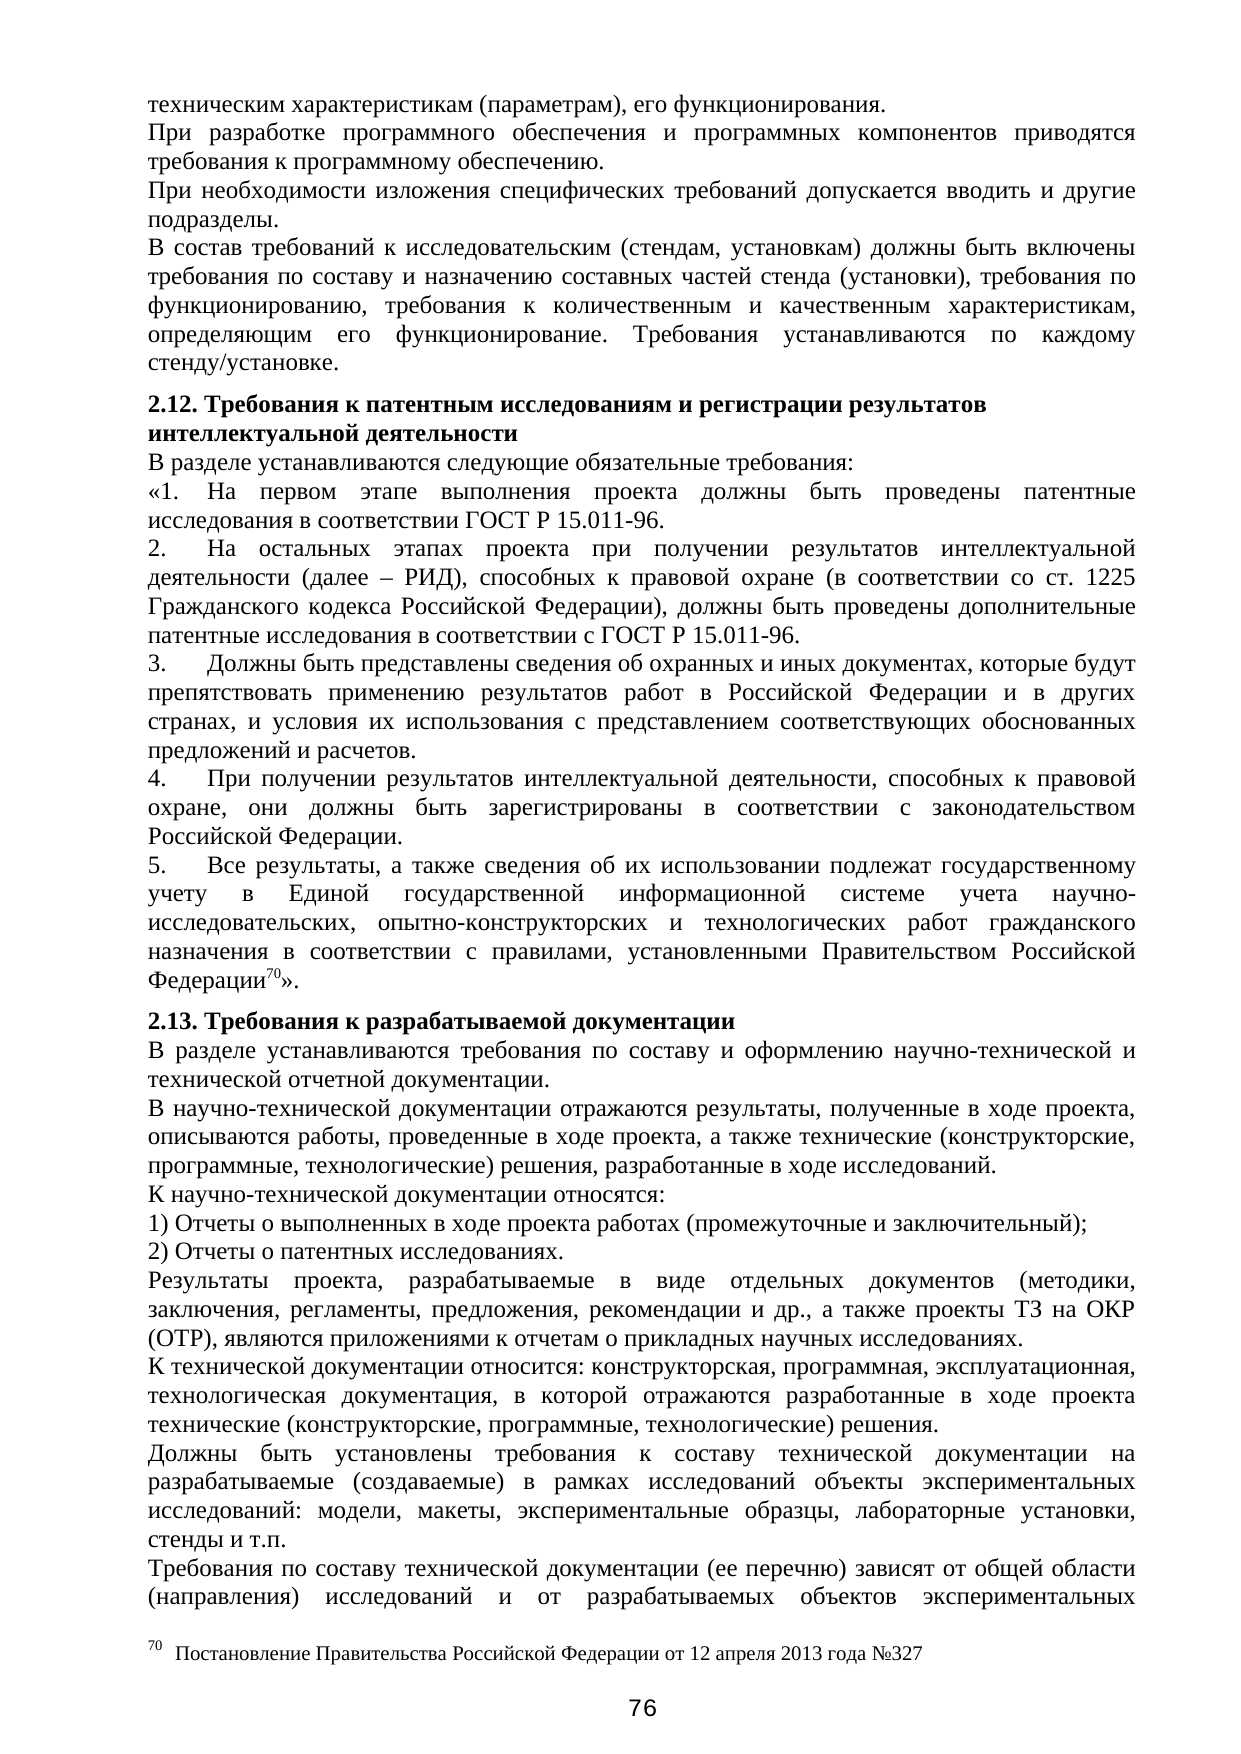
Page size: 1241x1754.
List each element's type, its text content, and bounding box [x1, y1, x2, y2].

text К научно-технической документации относятся: [148, 1179, 1137, 1208]
text 2.12. Требования к патентным исследованиям и регистрации результатов интеллектуальной деятельности [148, 389, 1137, 447]
text 2.13. Требования к разрабатываемой документации [148, 1006, 1137, 1035]
text 3. Должны быть представлены сведения об охранных и иных документах, которые будут препятствовать применению результатов работ в Российской Федерации и в других странах, и условия их использования с представлением соответствующих обоснованных предложений и расчетов. [148, 648, 1137, 763]
text 4. При получении результатов интеллектуальной деятельности, способных к правовой охране, они должны быть зарегистрированы в соответствии с законодательством Российской Федерации. [148, 763, 1137, 850]
text В разделе устанавливаются требования по составу и оформлению научно-технической и технической отчетной документации. [148, 1035, 1137, 1093]
text В научно-технической документации отражаются результаты, полученные в ходе проекта, описываются работы, проведенные в ходе проекта, а также технические (конструкторские, программные, технологические) решения, разработанные в ходе исследований. [148, 1093, 1137, 1179]
text 2. На остальных этапах проекта при получении результатов интеллектуальной деятельности (далее – РИД), способных к правовой охране (в соответствии со ст. 1225 Гражданского кодекса Российской Федерации), должны быть проведены дополнительные патентные исследования в соответствии с ГОСТ Р 15.011-96. [148, 533, 1137, 648]
text 1) Отчеты о выполненных в ходе проекта работах (промежуточные и заключительный); [148, 1208, 1137, 1236]
text В разделе устанавливаются следующие обязательные требования: [148, 447, 1137, 476]
text К технической документации относится: конструкторская, программная, эксплуатационная, технологическая документация, в которой отражаются разработанные в ходе проекта технические (конструкторские, программные, технологические) решения. [148, 1351, 1137, 1438]
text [148, 89, 1137, 117]
text При необходимости изложения специфических требований допускается вводить и другие подразделы. [148, 175, 1137, 232]
text При разработке программного обеспечения и программных компонентов приводятся требования к программному обеспечению. [148, 117, 1137, 175]
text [148, 1553, 1137, 1610]
text В состав требований к исследовательским (стендам, установкам) должны быть включены требования по составу и назначению составных частей стенда (установки), требования по функционированию, требования к количественным и качественным характеристикам, определяющим его функционирование. Требования устанавливаются по каждому стенду/установке. [148, 232, 1137, 376]
text Результаты проекта, разрабатываемые в виде отдельных документов (методики, заключения, регламенты, предложения, рекомендации и др., а также проекты ТЗ на ОКР (ОТР), являются приложениями к отчетам о прикладных научных исследованиях. [148, 1265, 1137, 1351]
text «1. На первом этапе выполнения проекта должны быть проведены патентные исследования в соответствии ГОСТ Р 15.011-96. [148, 476, 1137, 533]
text Должны быть установлены требования к составу технической документации на разрабатываемые (создаваемые) в рамках исследований объекты экспериментальных исследований: модели, макеты, экспериментальные образцы, лабораторные установки, стенды и т.п. [148, 1438, 1137, 1553]
text 5. Все результаты, а также сведения об их использовании подлежат государственному учету в Единой государственной информационной системе учета научно-исследовательских, опытно-конструкторских и технологических работ гражданского назначения в соответствии с правилами, установленными Правительством Российской Федерации». [148, 850, 1137, 993]
text 2) Отчеты о патентных исследованиях. [148, 1236, 1137, 1265]
